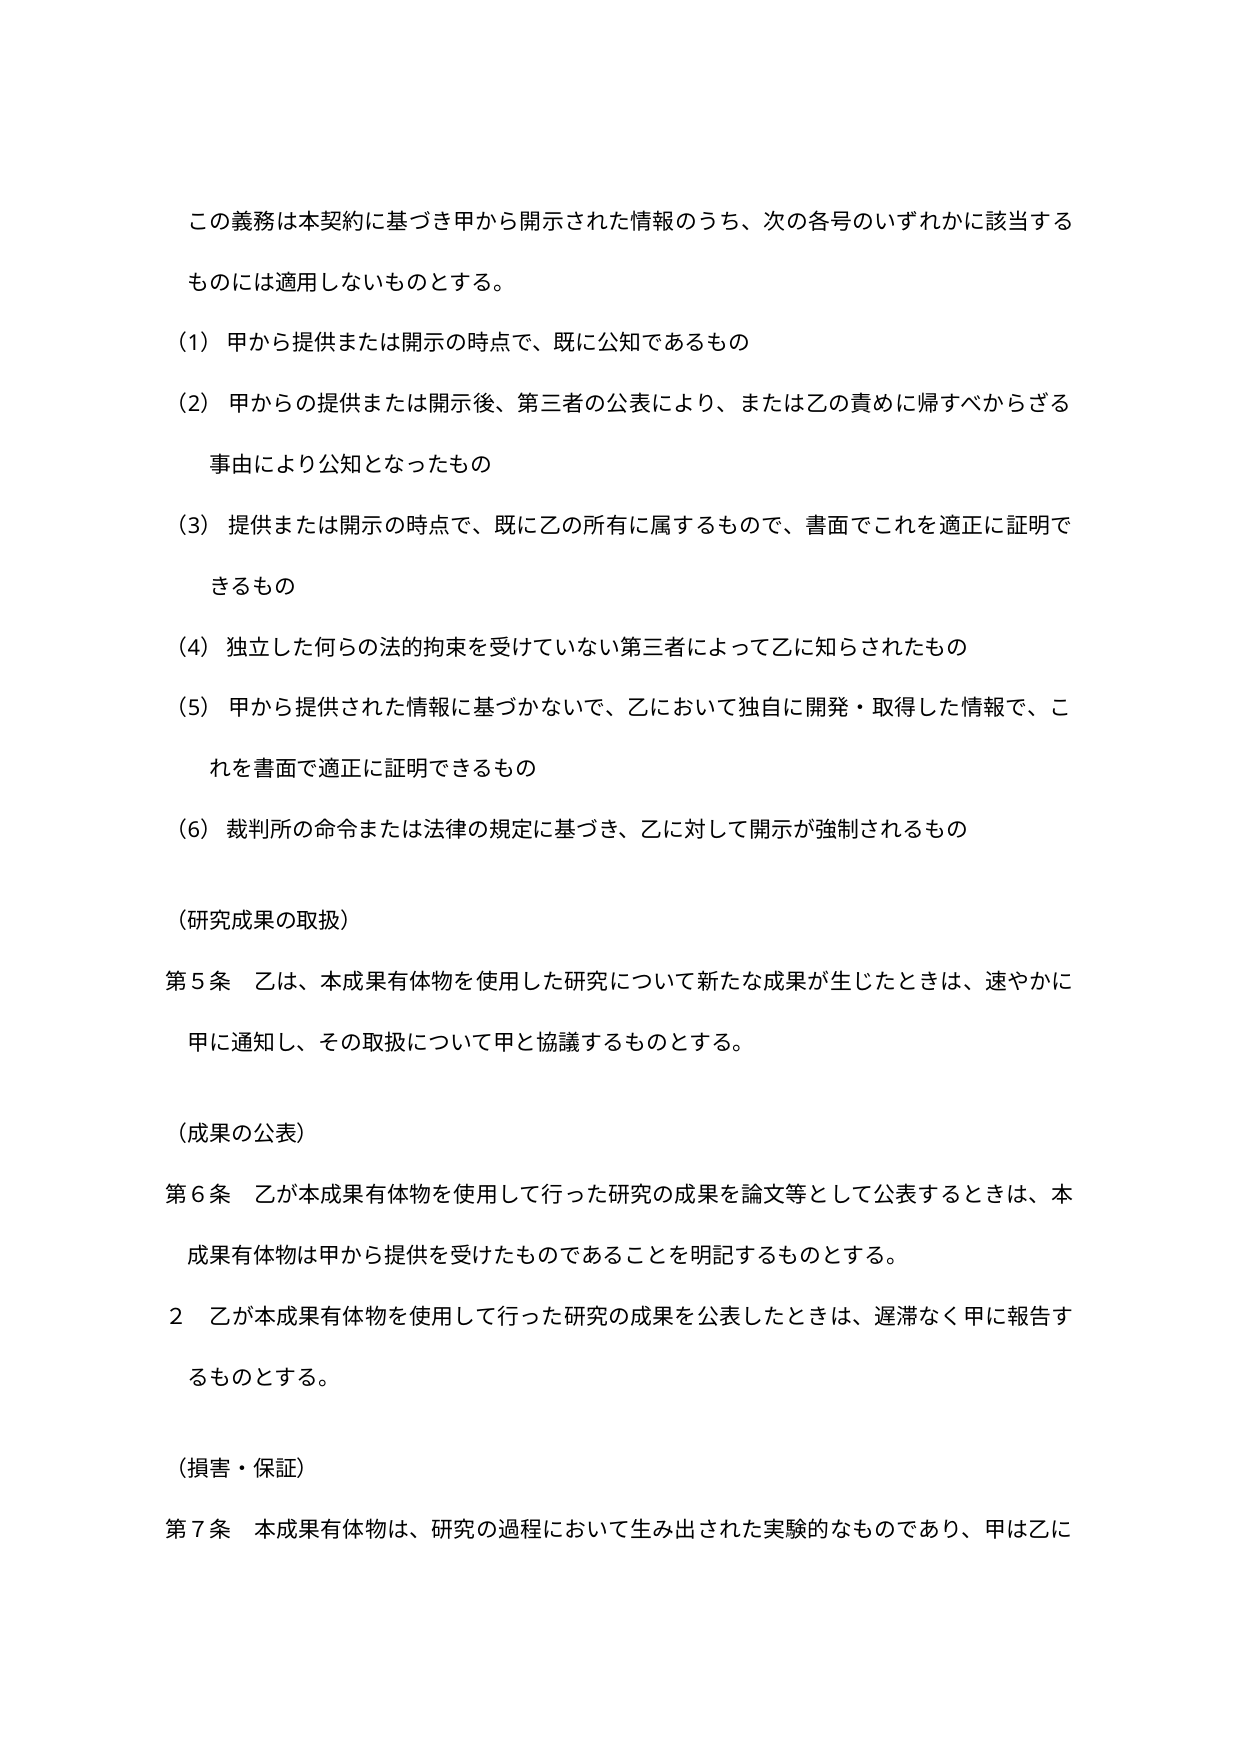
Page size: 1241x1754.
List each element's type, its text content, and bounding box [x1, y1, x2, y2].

text （損害・保証） [165, 1436, 1075, 1497]
text ２ 乙が本成果有体物を使用して行った研究の成果を公表したときは、遅滞なく甲に報告するものとする。 [165, 1284, 1075, 1406]
text 第６条 乙が本成果有体物を使用して行った研究の成果を論文等として公表するときは、本成果有体物は甲から提供を受けたものであることを明記するものとする。 [165, 1162, 1075, 1284]
text （1） 甲から提供または開示の時点で、既に公知であるもの [165, 311, 1075, 372]
text （6） 裁判所の命令または法律の規定に基づき、乙に対して開示が強制されるもの [165, 797, 1075, 858]
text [165, 1497, 1075, 1558]
text （成果の公表） [165, 1102, 1075, 1162]
text （4） 独立した何らの法的拘束を受けていない第三者によって乙に知らされたもの [165, 615, 1075, 676]
text （3） 提供または開示の時点で、既に乙の所有に属するもので、書面でこれを適正に証明できるもの [165, 493, 1075, 615]
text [165, 189, 1075, 311]
text 第５条 乙は、本成果有体物を使用した研究について新たな成果が生じたときは、速やかに甲に通知し、その取扱について甲と協議するものとする。 [165, 949, 1075, 1071]
text （研究成果の取扱） [165, 889, 1075, 949]
text （2） 甲からの提供または開示後、第三者の公表により、または乙の責めに帰すべからざる事由により公知となったもの [165, 372, 1075, 493]
text （5） 甲から提供された情報に基づかないで、乙において独自に開発・取得した情報で、これを書面で適正に証明できるもの [165, 676, 1075, 797]
